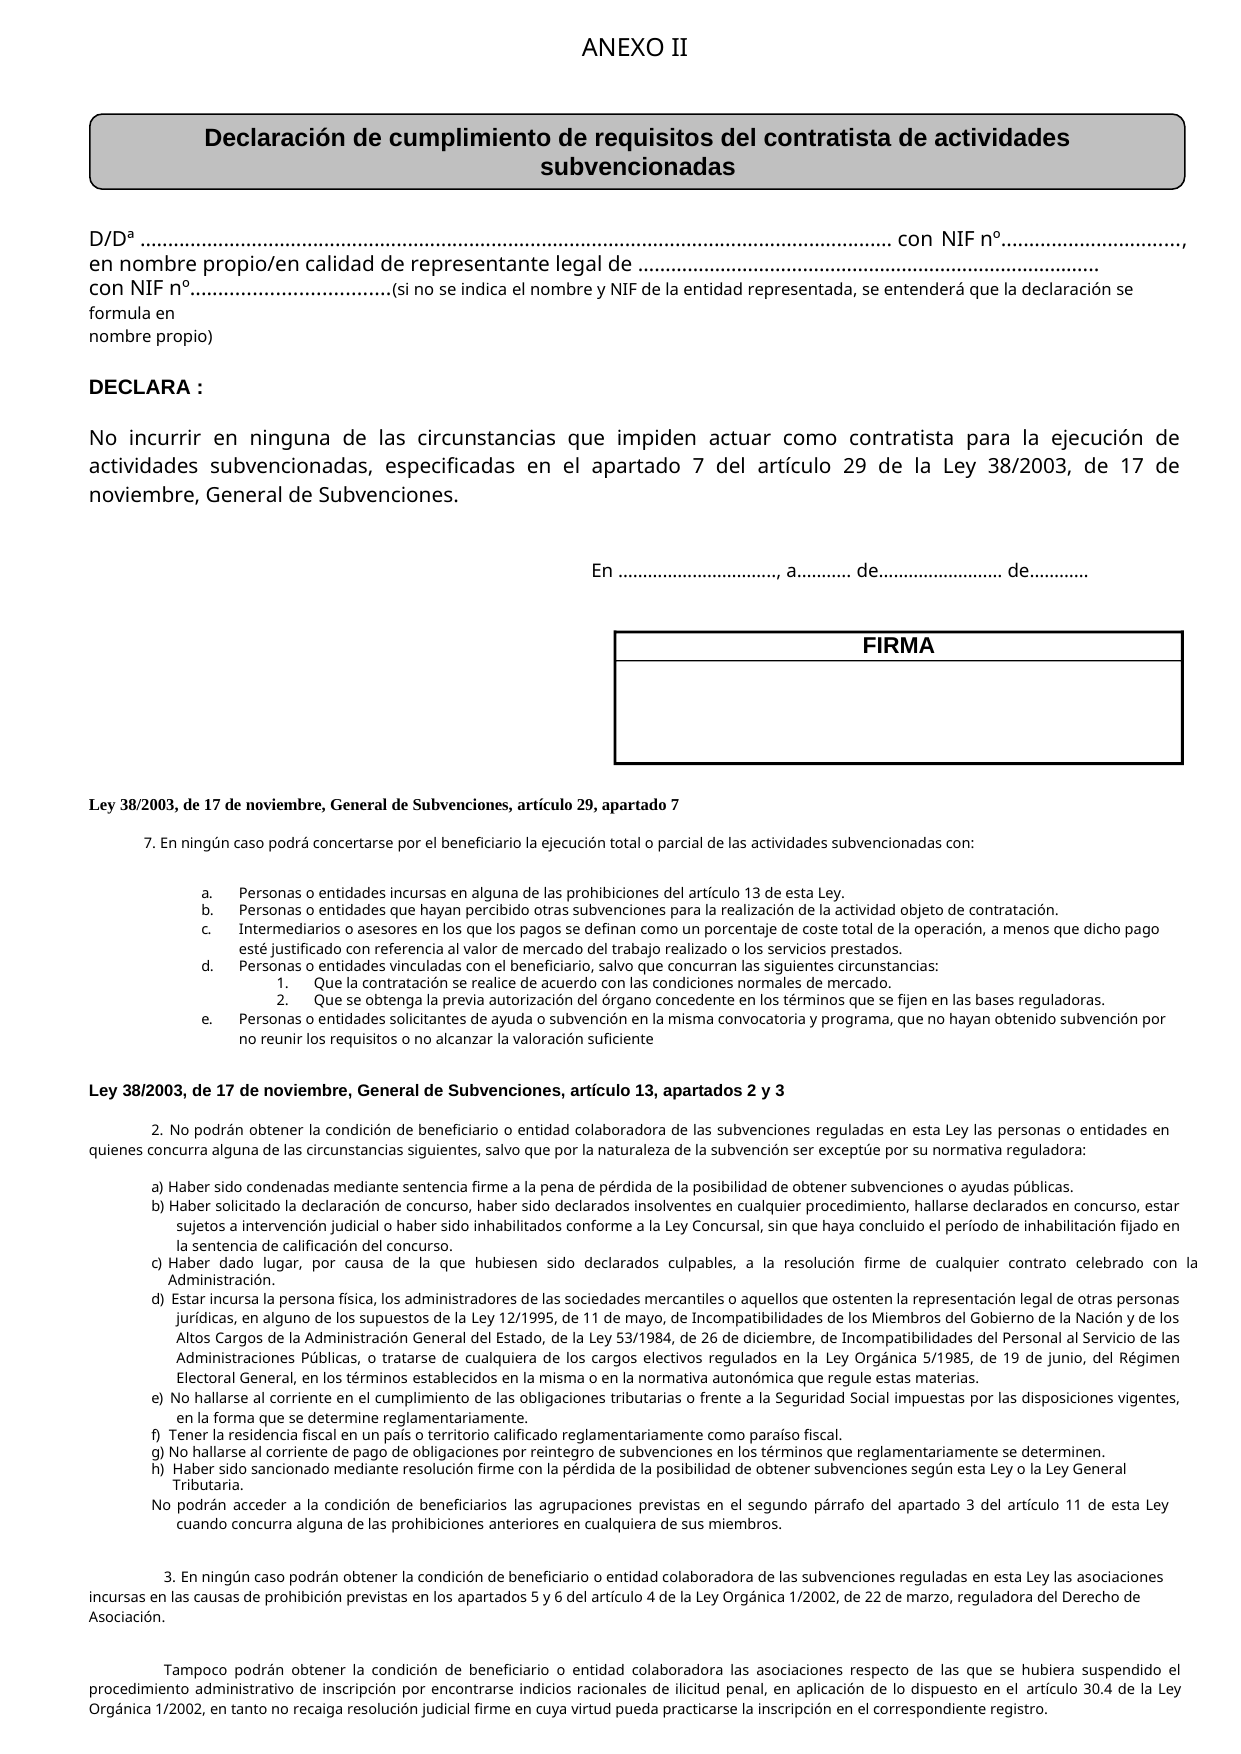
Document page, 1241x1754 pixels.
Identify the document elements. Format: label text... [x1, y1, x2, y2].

list Intermediarios o asesores en los que los pagos se definan como un porcentaje de coste total de la operación, a menos que dicho pago esté justificado con referencia al valor de mercado del trabajo realizado o los servicios prestados. [201, 919, 1180, 959]
list Personas o entidades incursas en alguna de las prohibiciones del artículo 13 de esta Ley. [201, 886, 1198, 902]
list En ningún caso podrán obtener la condición de beneficiario o entidad colaboradora de las subvenciones reguladas en esta Ley las asociaciones incursas en las causas de prohibición previstas en los apartados 5 y 6 del artículo 4 de la Ley Orgánica 1/2002, de 22 de marzo, reguladora del Derecho de Asociación. [89, 1567, 1181, 1626]
list Haber solicitado la declaración de concurso, haber sido declarados insolventes en cualquier procedimiento, hallarse declarados en concurso, estar sujetos a intervención judicial o haber sido inhabilitados conforme a la Ley Concursal, sin que haya concluido el período de inhabilitación fijado en la sentencia de calificación del concurso. [151, 1196, 1182, 1256]
list Tener la residencia fiscal en un país o territorio calificado reglamentariamente como paraíso fiscal. [151, 1428, 1198, 1444]
text en nombre propio/en calidad de representante legal de ………………………………………………………………………... [89, 253, 1198, 277]
text En ………………………….., a……..... de……..…………..… de………… [591, 557, 1198, 582]
list Que la contratación se realice de acuerdo con las condiciones normales de mercado. [276, 975, 1198, 992]
subtitle D/Dª ....................................................................................................................................... con NIF nº , [89, 224, 1198, 253]
list Haber sido condenadas mediante sentencia firme a la pena de pérdida de la posibilidad de obtener subvenciones o ayudas públicas. [151, 1179, 1198, 1196]
subtitle Ley 38/2003, de 17 de noviembre, General de Subvenciones, artículo 13, apartados 2 y 3 [89, 1081, 1198, 1100]
list Personas o entidades que hayan percibido otras subvenciones para la realización de la actividad objeto de contratación. [201, 902, 1198, 919]
text ANEXO II [574, 29, 696, 63]
text Tampoco podrán obtener la condición de beneficiario o entidad colaboradora las asociaciones respecto de las que se hubiera suspendido el procedimiento administrativo de inscripción por encontrarse indicios racionales de ilicitud penal, en aplicación de lo dispuesto en el artículo 30.4 de la Ley Orgánica 1/2002, en tanto no recaiga resolución judicial firme en cuya virtud pueda practicarse la inscripción en el correspondiente registro. [89, 1659, 1182, 1719]
list En ningún caso podrá concertarse por el beneficiario la ejecución total o parcial de las actividades subvencionadas con: [144, 833, 1198, 853]
text nombre propio) [89, 325, 1198, 347]
subtitle Ley 38/2003, de 17 de noviembre, General de Subvenciones, artículo 29, apartado 7 [89, 795, 1198, 814]
text con NIF nº (si no se indica el nombre y NIF de la entidad representada, se entenderá que la declaración se formula en [89, 277, 1198, 324]
list No hallarse al corriente de pago de obligaciones por reintegro de subvenciones en los términos que reglamentariamente se determinen. [151, 1444, 1198, 1461]
list No podrán obtener la condición de beneficiario o entidad colaboradora de las subvenciones reguladas en esta Ley las personas o entidades en quienes concurra alguna de las circunstancias siguientes, salvo que por la naturaleza de la subvención ser exceptúe por su normativa reguladora: [89, 1119, 1181, 1159]
list Que se obtenga la previa autorización del órgano concedente en los términos que se fijen en las bases reguladoras. [276, 992, 1198, 1008]
list No hallarse al corriente en el cumplimiento de las obligaciones tributarias o frente a la Seguridad Social impuestas por las disposiciones vigentes, en la forma que se determine reglamentariamente. [151, 1388, 1182, 1428]
text DECLARA : [89, 375, 1198, 399]
text No podrán acceder a la condición de beneficiarios las agrupaciones previstas en el segundo párrafo del apartado 3 del artículo 11 de esta Ley cuando concurra alguna de las prohibiciones anteriores en cualquiera de sus miembros. [151, 1494, 1198, 1534]
list Personas o entidades vinculadas con el beneficiario, salvo que concurran las siguientes circunstancias: [201, 959, 1198, 975]
list Haber dado lugar, por causa de la que hubiesen sido declarados culpables, a la resolución firme de cualquier contrato celebrado con la Administración. [151, 1256, 1198, 1288]
list Estar incursa la persona física, los administradores de las sociedades mercantiles o aquellos que ostenten la representación legal de otras personas jurídicas, en alguno de los supuestos de la Ley 12/1995, de 11 de mayo, de Incompatibilidades de los Miembros del Gobierno de la Nación y de los Altos Cargos de la Administración General del Estado, de la Ley 53/1984, de 26 de diciembre, de Incompatibilidades del Personal al Servicio de las Administraciones Públicas, o tratarse de cualquiera de los cargos electivos regulados en la Ley Orgánica 5/1985, de 19 de junio, del Régimen Electoral General, en los términos establecidos en la misma o en la normativa autonómica que regule estas materias. [151, 1288, 1181, 1388]
list Personas o entidades solicitantes de ayuda o subvención en la misma convocatoria y programa, que no hayan obtenido subvención por no reunir los requisitos o no alcanzar la valoración suficiente [201, 1009, 1179, 1049]
list Haber sido sancionado mediante resolución firme con la pérdida de la posibilidad de obtener subvenciones según esta Ley o la Ley General Tributaria. [151, 1461, 1198, 1494]
subtitle No incurrir en ninguna de las circunstancias que impiden actuar como contratista para la ejecución de actividades subvencionadas, especificadas en el apartado 7 del artículo 29 de la Ley 38/2003, de 17 de noviembre, General de Subvenciones. [89, 423, 1182, 508]
